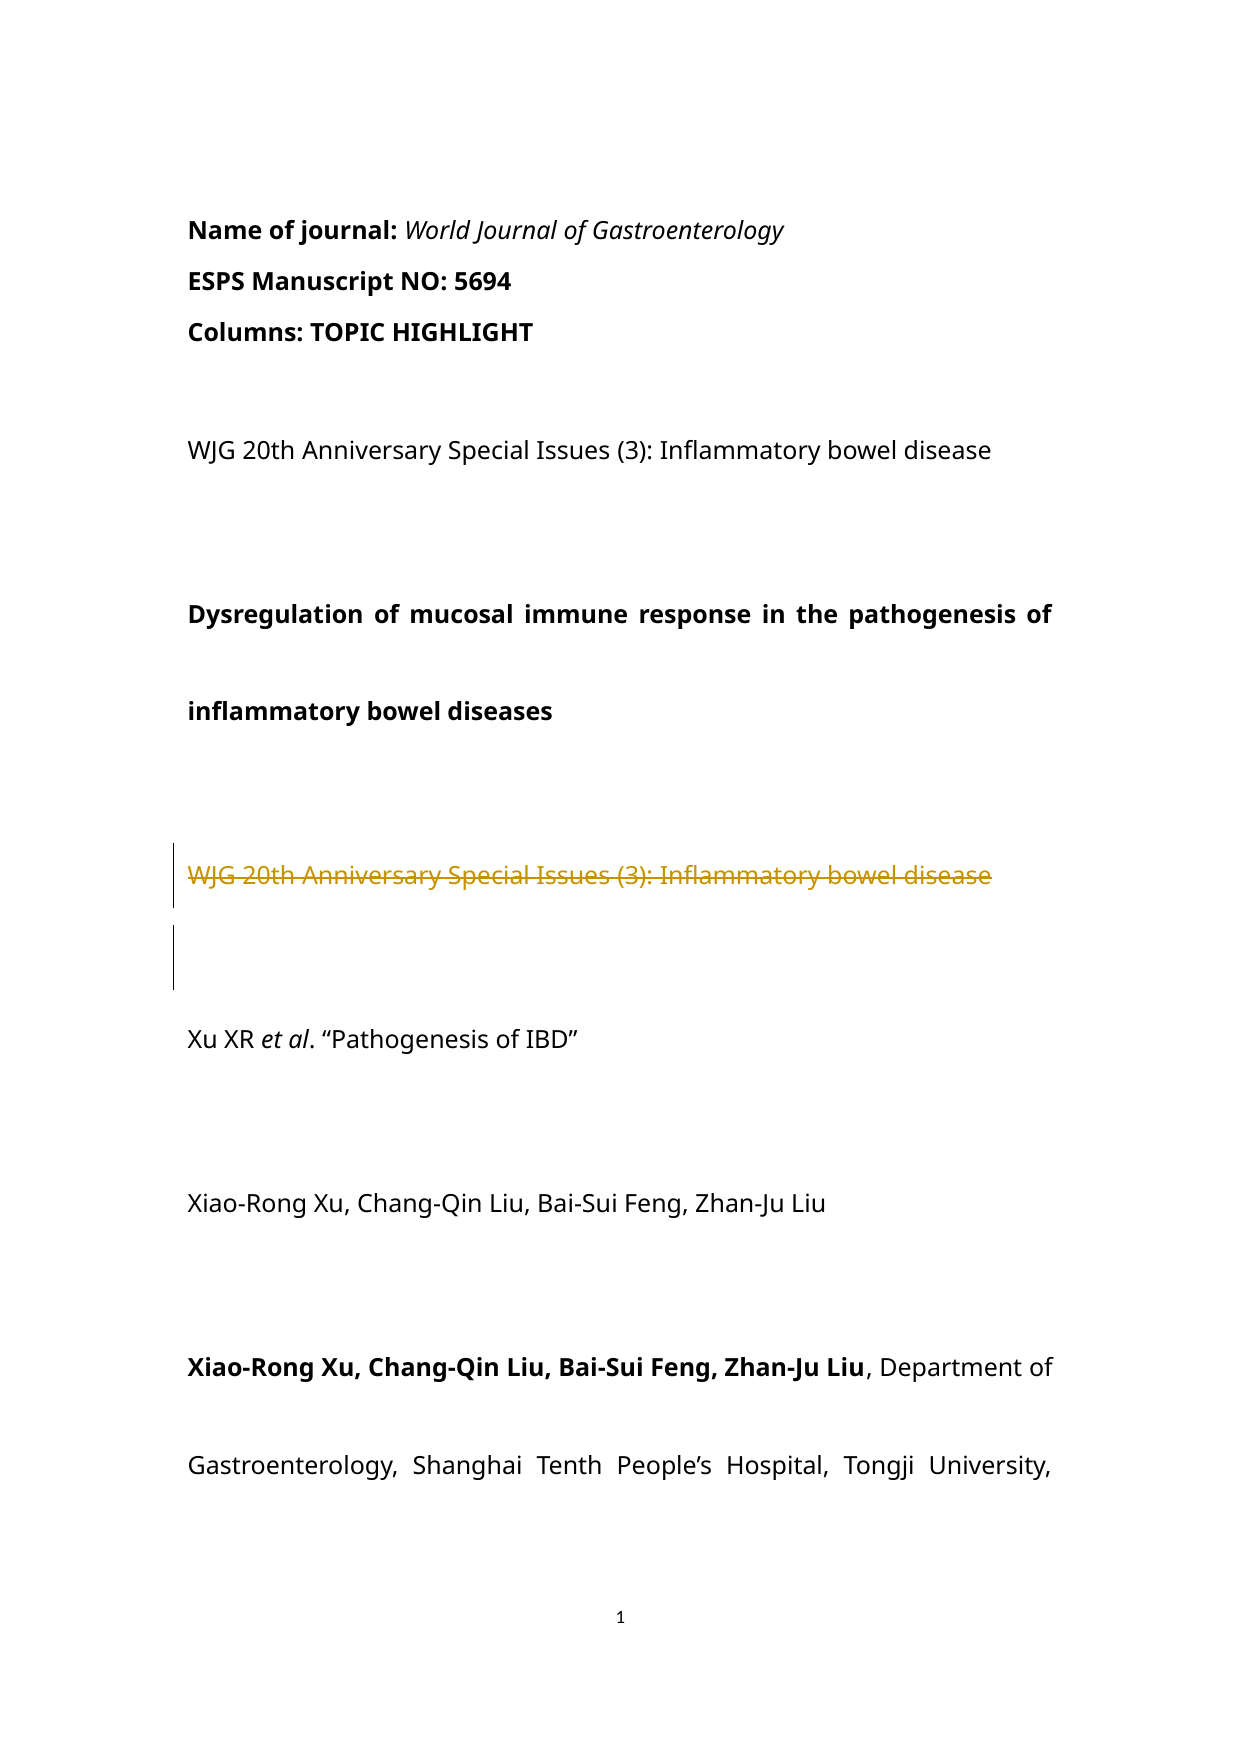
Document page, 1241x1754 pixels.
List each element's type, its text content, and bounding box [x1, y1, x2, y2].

text Xu XR et al. “Pathogenesis of IBD” [187, 1007, 1053, 1072]
text Dysregulation of mucosal immune response in the pathogenesis of inflammatory bowel diseases [187, 581, 1053, 744]
text Columns: TOPIC HIGHLIGHT [187, 315, 1053, 349]
text Name of journal: World Journal of Gastroenterology [187, 213, 1053, 247]
text WJG 20th Anniversary Special Issues (3): Inflammatory bowel disease [187, 417, 1053, 482]
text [187, 1334, 1053, 1497]
text Xiao-Rong Xu, Chang-Qin Liu, Bai-Sui Feng, Zhan-Ju Liu [187, 1171, 1053, 1236]
text ESPS Manuscript NO: 5694 [187, 264, 1053, 298]
